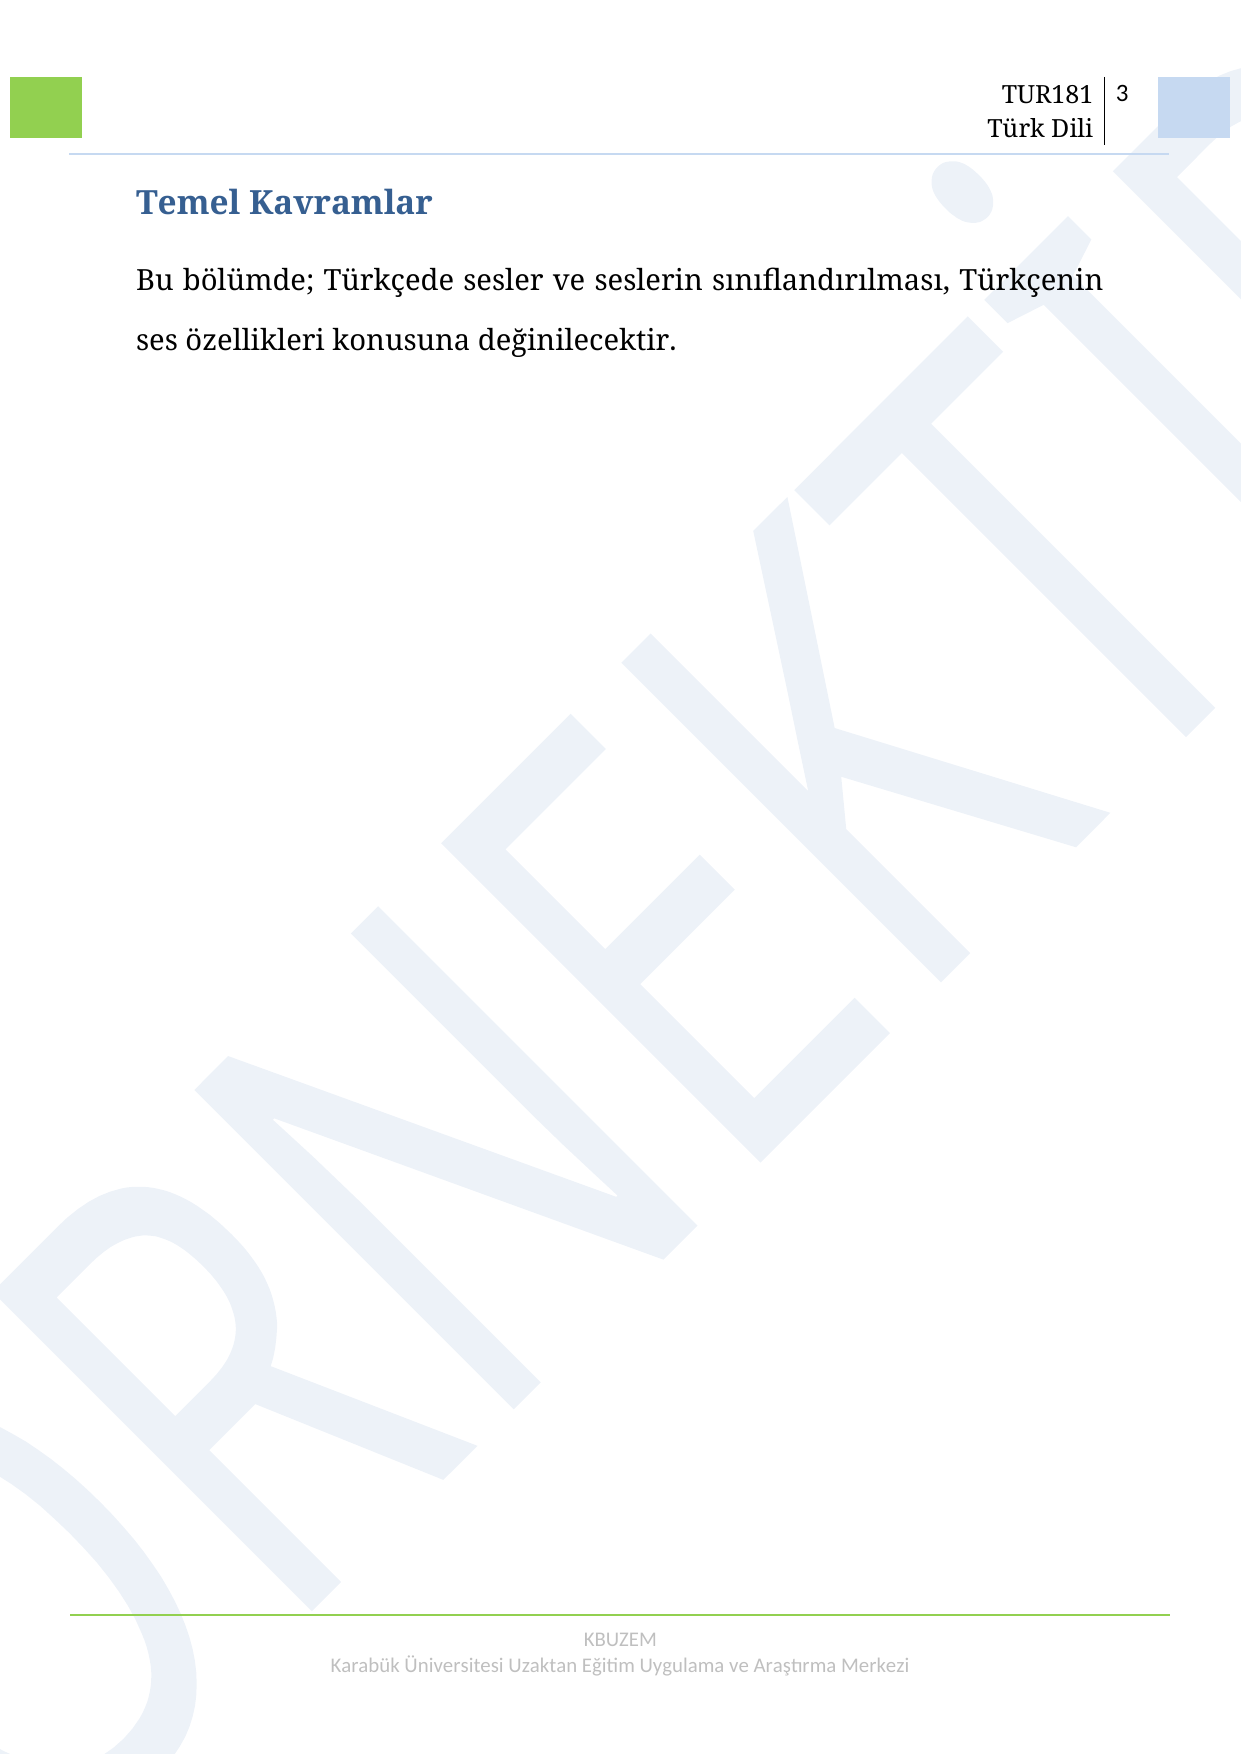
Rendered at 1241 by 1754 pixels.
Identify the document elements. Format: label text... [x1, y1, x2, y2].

subtitle Temel Kavramlar [136, 179, 1104, 224]
text Bu bölümde; Türkçede sesler ve seslerin sınıflandırılması, Türkçenin ses özellikleri konusuna değinilecektir. [136, 259, 1104, 359]
